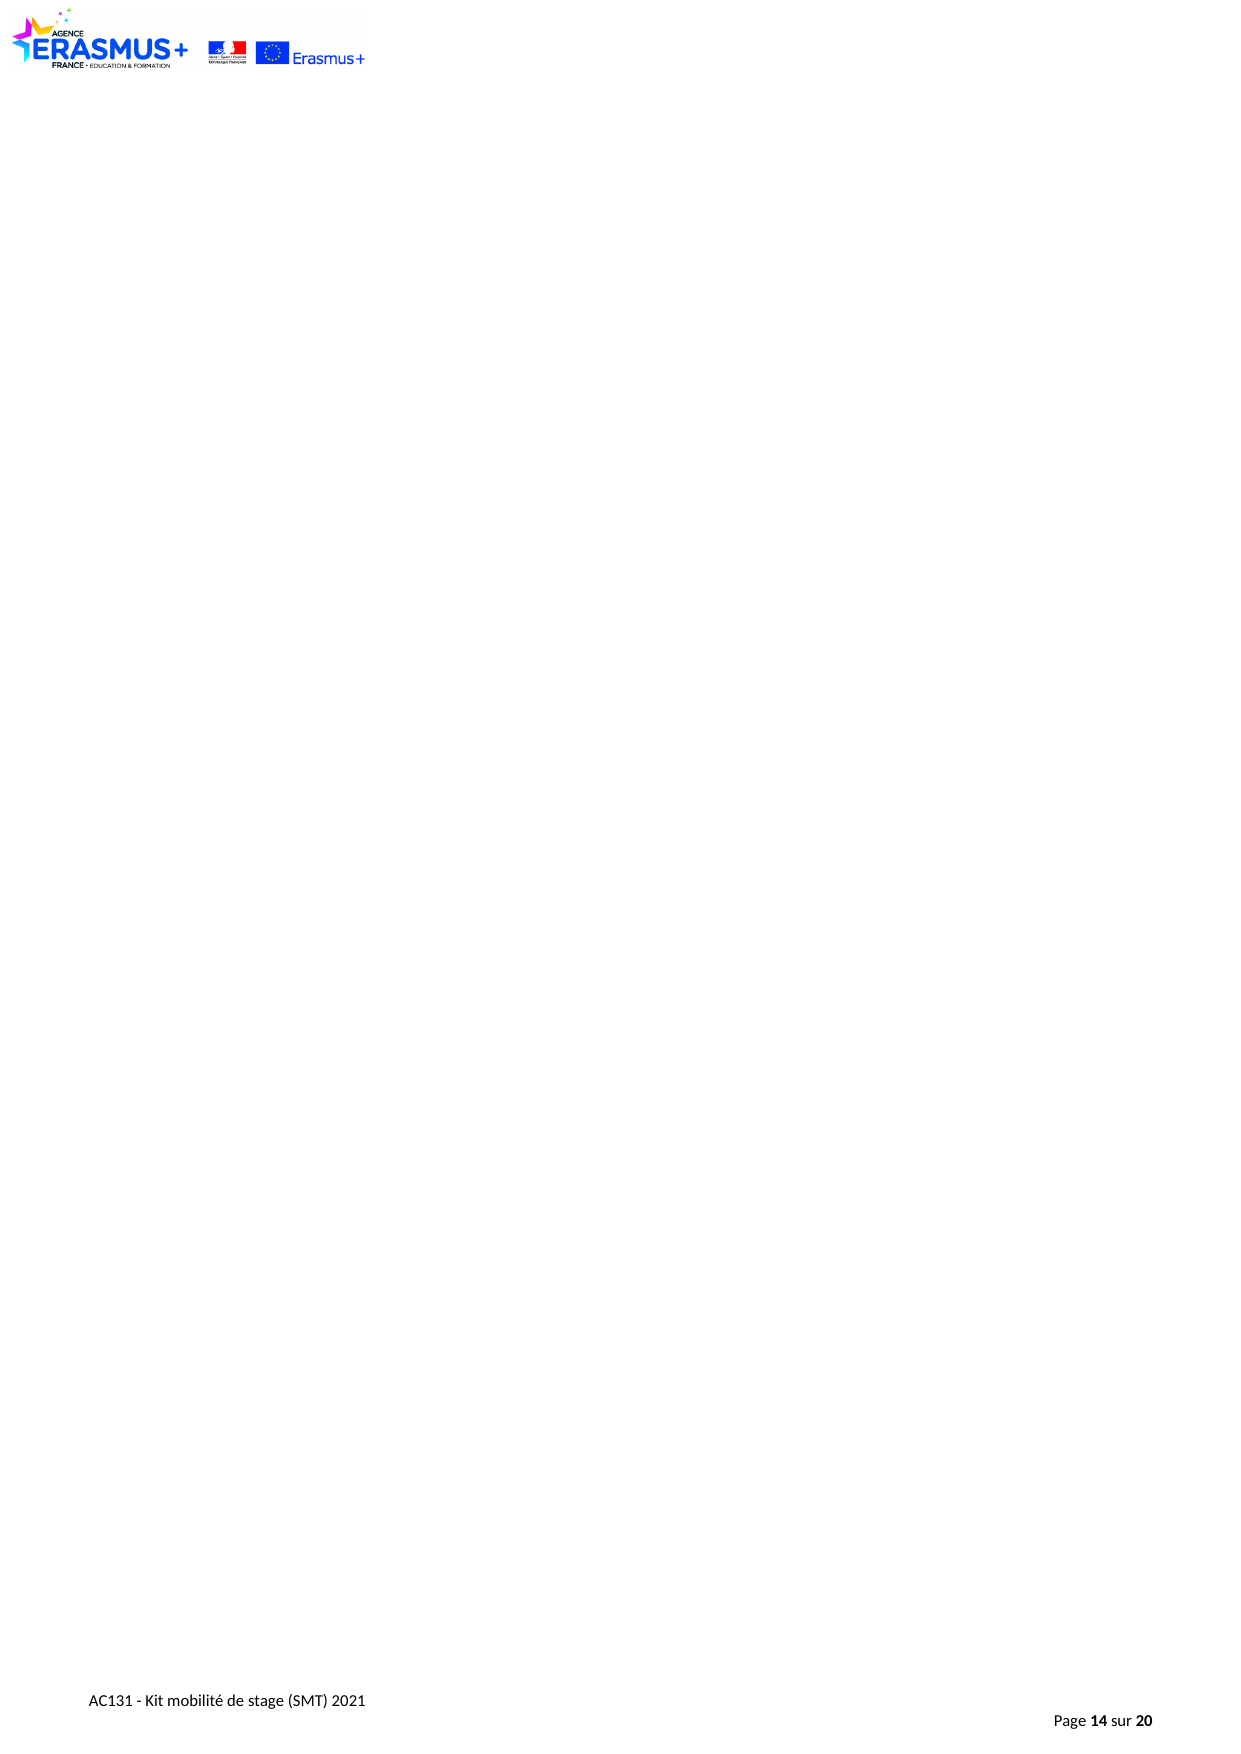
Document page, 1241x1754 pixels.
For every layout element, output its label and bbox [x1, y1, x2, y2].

picture [11, 8, 365, 68]
